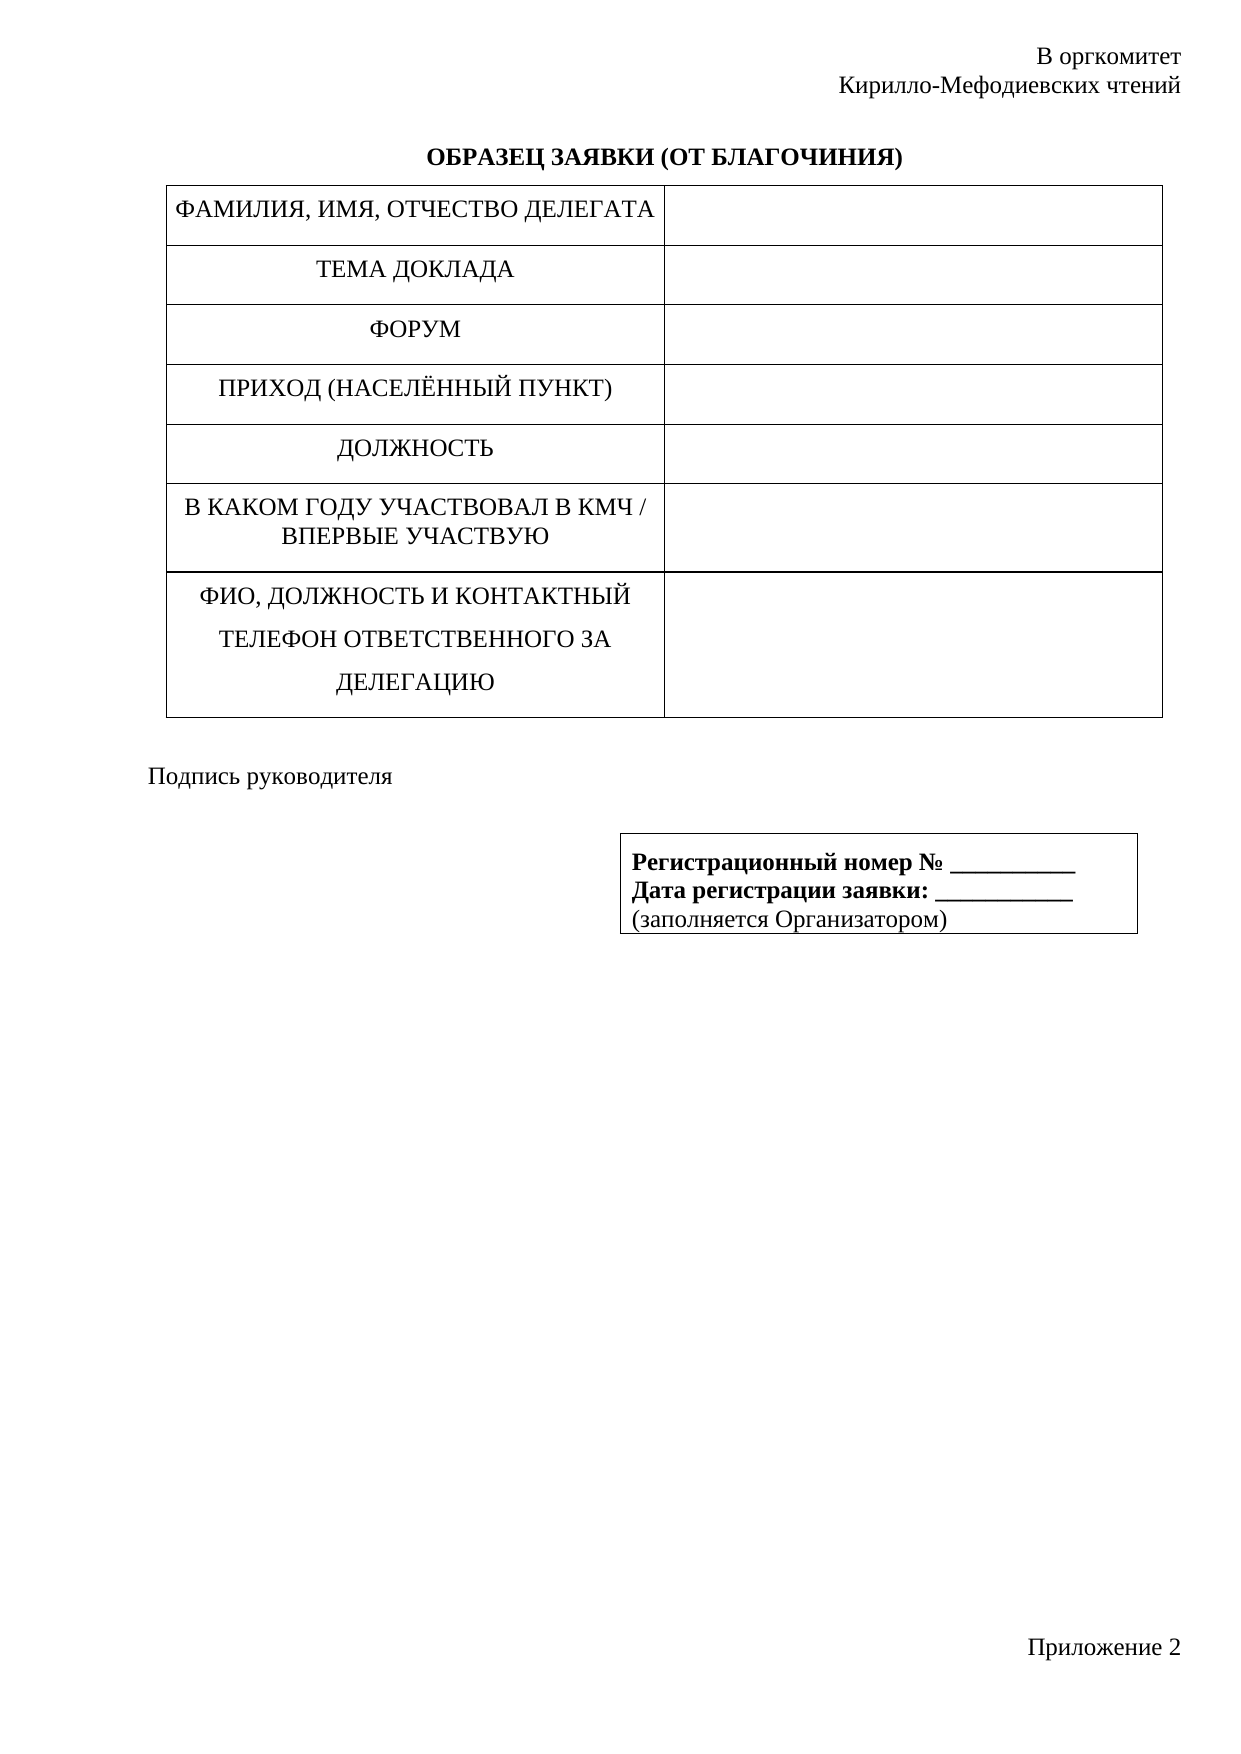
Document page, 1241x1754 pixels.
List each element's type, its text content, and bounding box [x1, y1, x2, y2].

text ОБРАЗЕЦ ЗАЯВКИ (ОТ БЛАГОЧИНИЯ) [148, 142, 1181, 171]
table_cell ФОРУМ [167, 305, 664, 364]
table_cell ПРИХОД (НАСЕЛЁННЫЙ ПУНКТ) [167, 365, 664, 423]
table_cell ДОЛЖНОСТЬ [167, 425, 664, 483]
table_header Регистрационный номер № __________ Дата регистрации заявки: ___________ (заполняется Организатором) [621, 834, 1137, 933]
table_cell ФИО, ДОЛЖНОСТЬ И КОНТАКТНЫЙ ТЕЛЕФОН ОТВЕТСТВЕННОГО ЗА ДЕЛЕГАЦИЮ [167, 573, 664, 717]
table_cell [665, 365, 1162, 423]
table_cell [665, 246, 1162, 304]
text Приложение 2 [148, 1632, 1181, 1661]
table_header ФАМИЛИЯ, ИМЯ, ОТЧЕСТВО ДЕЛЕГАТА [167, 186, 664, 245]
table_header [665, 186, 1162, 245]
text В оргкомитет [148, 41, 1181, 70]
table_cell [665, 425, 1162, 483]
text Подпись руководителя [148, 761, 1181, 790]
table_cell ТЕМА ДОКЛАДА [167, 246, 664, 304]
table_cell [665, 484, 1162, 571]
text Кирилло-Мефодиевских чтений [148, 70, 1181, 99]
table_cell В КАКОМ ГОДУ УЧАСТВОВАЛ В КМЧ / ВПЕРВЫЕ УЧАСТВУЮ [167, 484, 664, 571]
table_cell [665, 573, 1162, 717]
table_cell [665, 305, 1162, 364]
